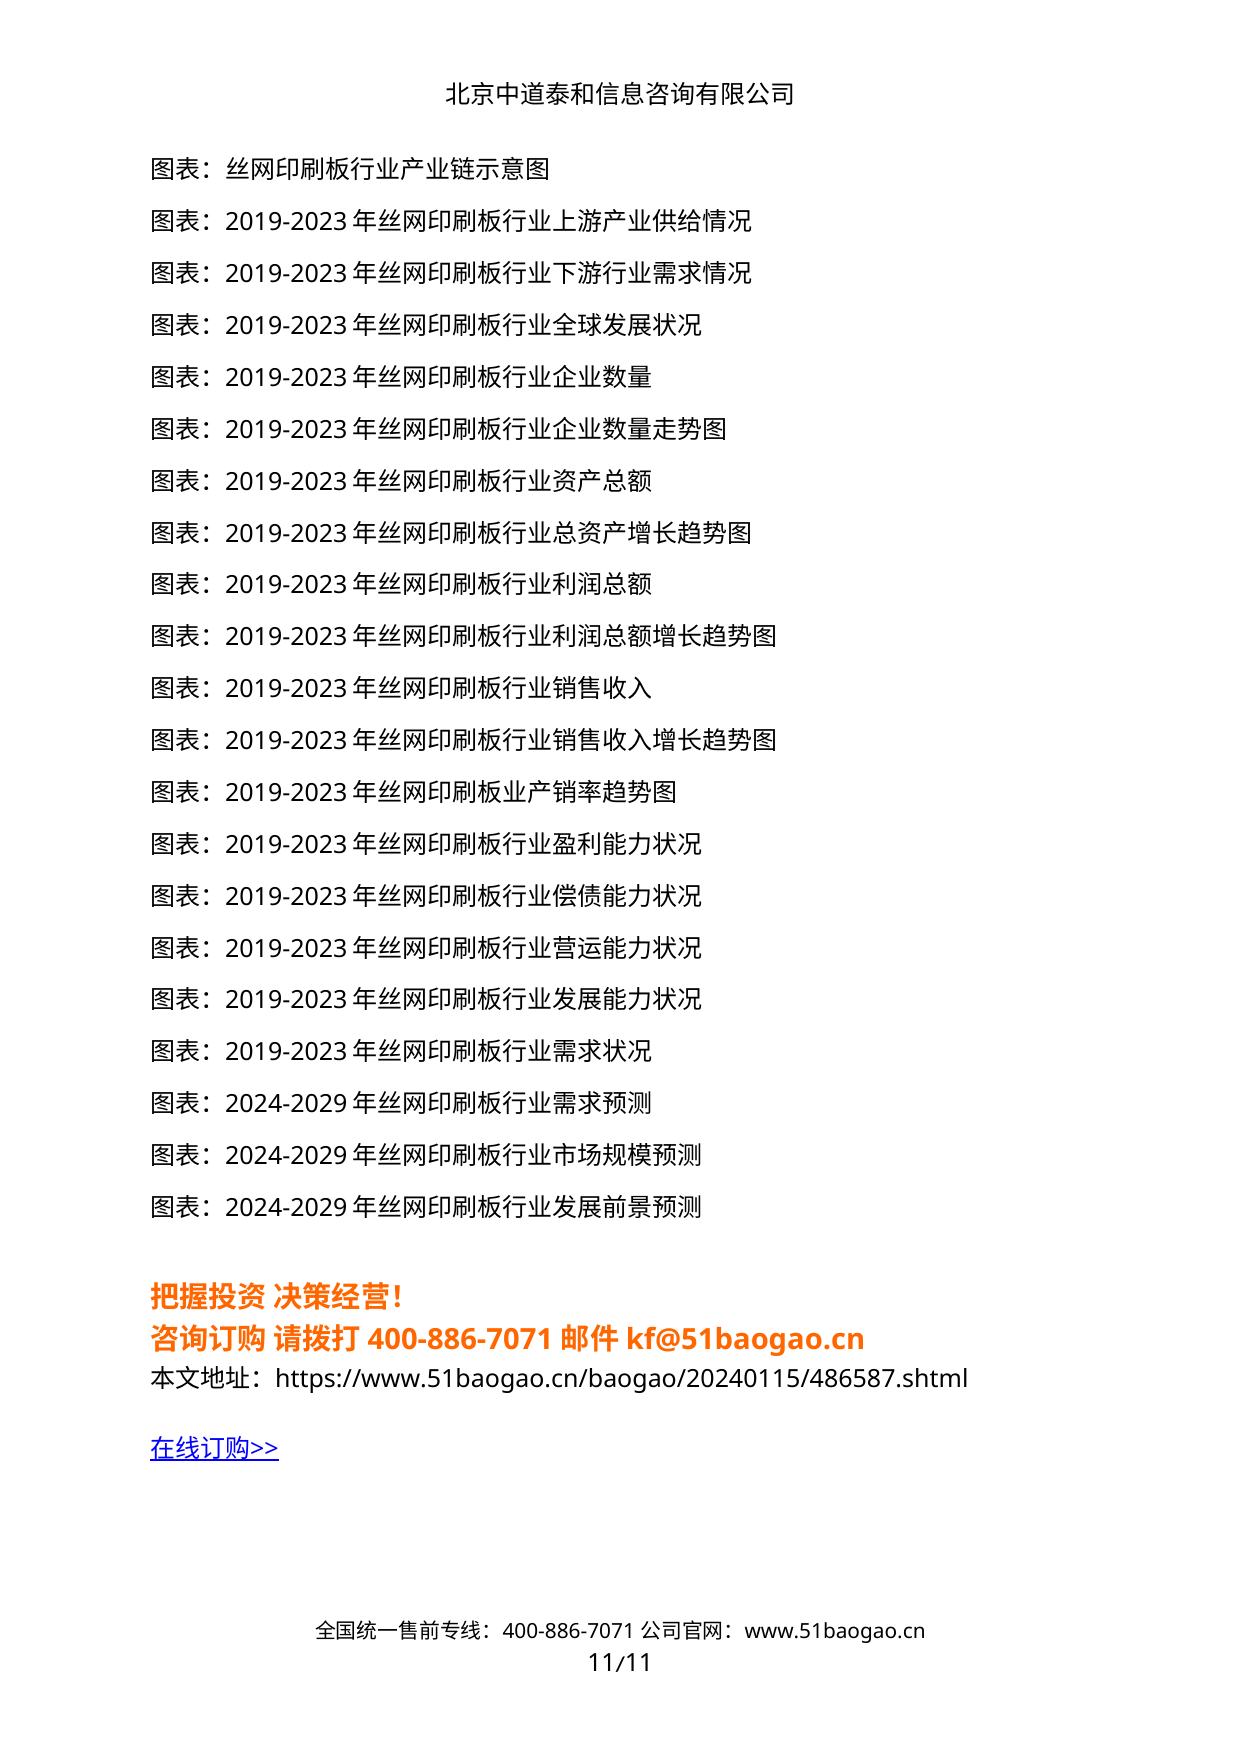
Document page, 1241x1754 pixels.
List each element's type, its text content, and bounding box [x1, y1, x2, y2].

text 图表：2019-2023年丝网印刷板行业企业数量 [150, 357, 1090, 394]
text 在线订购>> [150, 1394, 1090, 1465]
text 图表：2019-2023年丝网印刷板行业发展能力状况 [150, 980, 1090, 1016]
text 图表：2019-2023年丝网印刷板行业下游行业需求情况 [150, 254, 1090, 290]
text 图表：2019-2023年丝网印刷板行业上游产业供给情况 [150, 202, 1090, 238]
text 图表：2024-2029年丝网印刷板行业市场规模预测 [150, 1136, 1090, 1172]
text 图表：2019-2023年丝网印刷板行业需求状况 [150, 1032, 1090, 1068]
text 图表：2019-2023年丝网印刷板行业利润总额增长趋势图 [150, 617, 1090, 653]
text 图表：2019-2023年丝网印刷板行业全球发展状况 [150, 306, 1090, 342]
text 图表：2019-2023年丝网印刷板业产销率趋势图 [150, 772, 1090, 809]
text 图表：2019-2023年丝网印刷板行业偿债能力状况 [150, 876, 1090, 912]
text 图表：2019-2023年丝网印刷板行业总资产增长趋势图 [150, 513, 1090, 549]
text 图表：丝网印刷板行业产业链示意图 [150, 150, 1090, 186]
text 图表：2019-2023年丝网印刷板行业利润总额 [150, 565, 1090, 601]
text 图表：2024-2029年丝网印刷板行业发展前景预测 [150, 1187, 1090, 1224]
text 图表：2019-2023年丝网印刷板行业企业数量走势图 [150, 409, 1090, 446]
text 图表：2019-2023年丝网印刷板行业盈利能力状况 [150, 824, 1090, 861]
text 把握投资 决策经营！咨询订购 请拨打 400-886-7071 邮件 kf@51baogao.cn本文地址：https://www.51baogao.cn/baogao/20240115/486587.shtml [150, 1239, 1090, 1394]
text 图表：2019-2023年丝网印刷板行业营运能力状况 [150, 928, 1090, 964]
text 图表：2019-2023年丝网印刷板行业资产总额 [150, 461, 1090, 497]
text 图表：2019-2023年丝网印刷板行业销售收入 [150, 669, 1090, 705]
text 图表：2019-2023年丝网印刷板行业销售收入增长趋势图 [150, 721, 1090, 757]
text 图表：2024-2029年丝网印刷板行业需求预测 [150, 1084, 1090, 1120]
